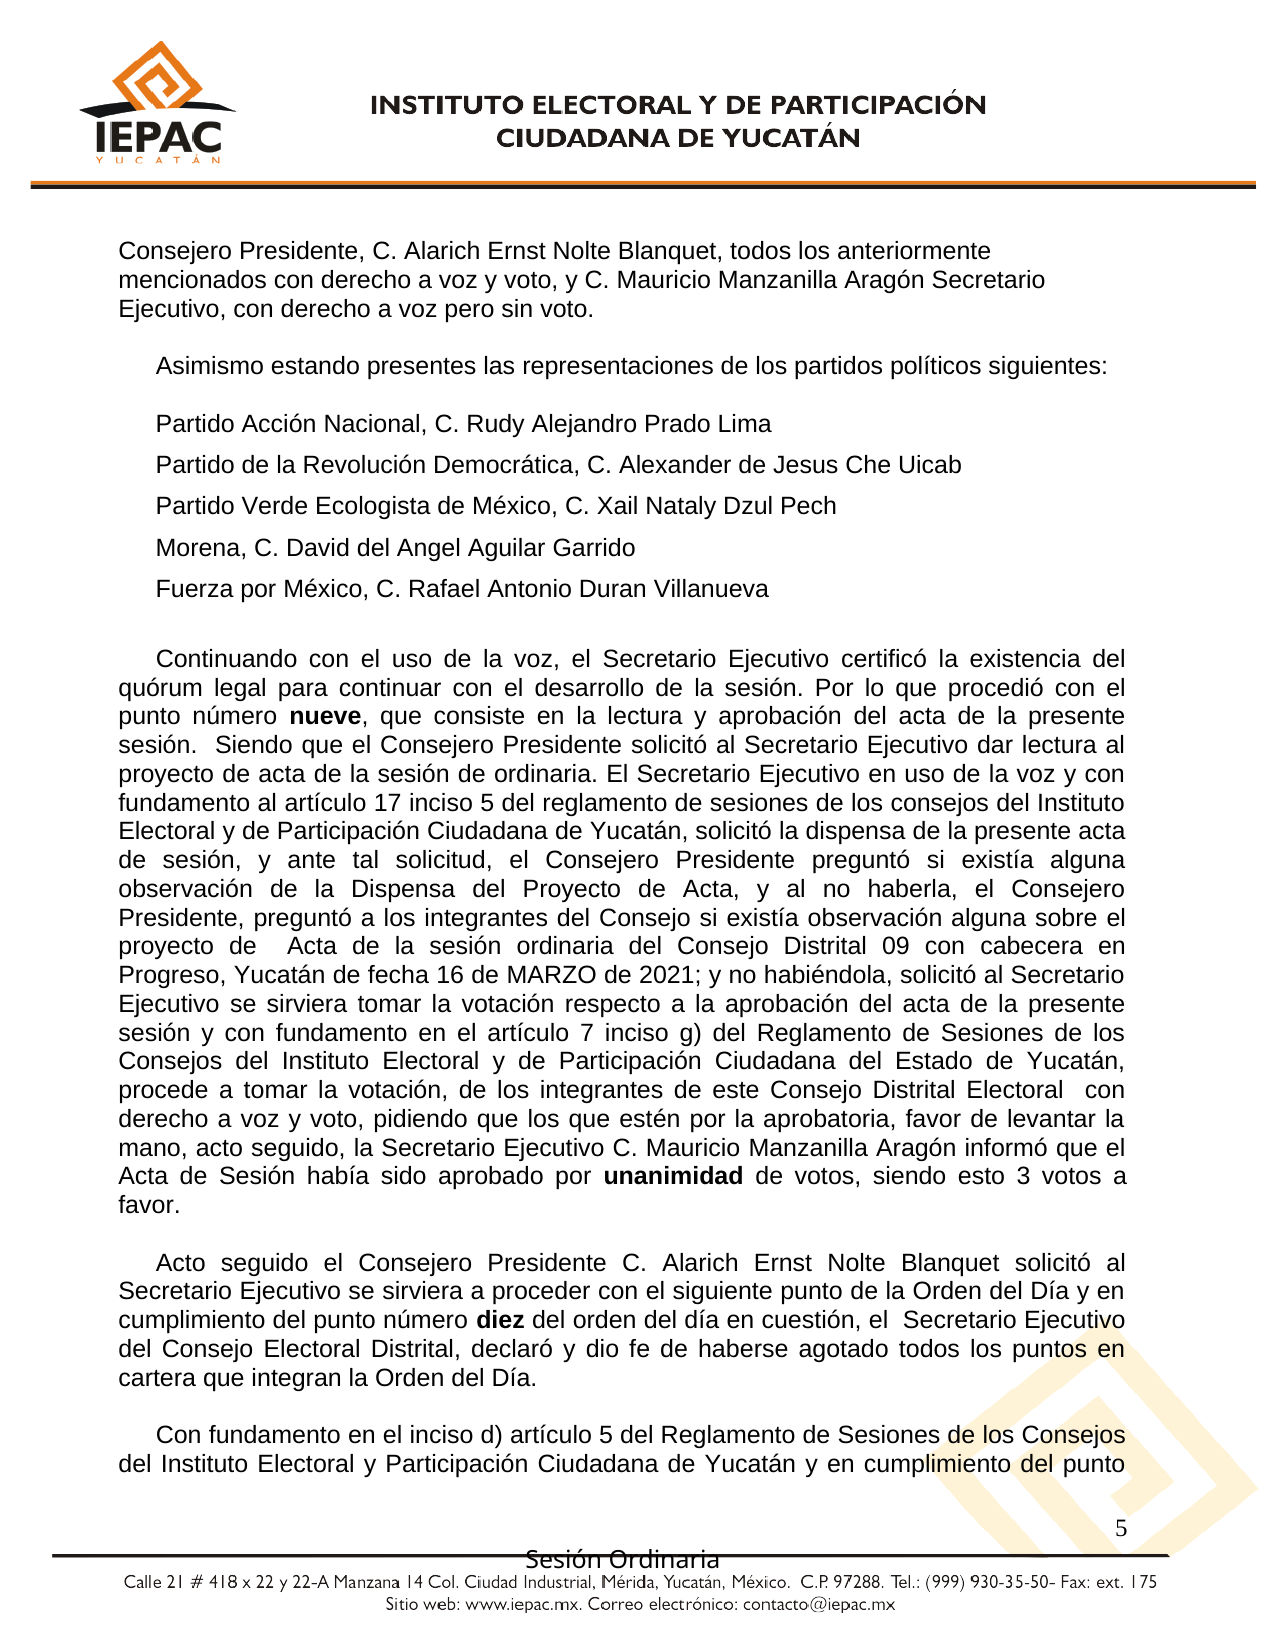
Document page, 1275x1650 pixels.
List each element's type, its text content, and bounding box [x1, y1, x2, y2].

text Morena, C. David del Angel Aguilar Garrido [118, 532, 1127, 561]
text Acto seguido el Consejero Presidente C. Alarich Ernst Nolte Blanquet solicitó al Secretario Ejecutivo se sirviera a proceder con el siguiente punto de la Orden del Día y en cumplimiento del punto número diez del orden del día en cuestión, el Secretario Ejecutivo del Consejo Electoral Distrital, declaró y dio fe de haberse agotado todos los puntos en cartera que integran la Orden del Día. [118, 1247, 1127, 1391]
text Partido Verde Ecologista de México, C. Xail Nataly Dzul Pech [118, 491, 1127, 520]
text Continuando con el uso de la voz, el Secretario Ejecutivo certificó la existencia del quórum legal para continuar con el desarrollo de la sesión. Por lo que procedió con el punto número nueve, que consiste en la lectura y aprobación del acta de la presente sesión. Siendo que el Consejero Presidente solicitó al Secretario Ejecutivo dar lectura al proyecto de acta de la sesión de ordinaria. El Secretario Ejecutivo en uso de la voz y con fundamento al artículo 17 inciso 5 del reglamento de sesiones de los consejos del Instituto Electoral y de Participación Ciudadana de Yucatán, solicitó la dispensa de la presente acta de sesión, y ante tal solicitud, el Consejero Presidente preguntó si existía alguna observación de la Dispensa del Proyecto de Acta, y al no haberla, el Consejero Presidente, preguntó a los integrantes del Consejo si existía observación alguna sobre el proyecto de Acta de la sesión ordinaria del Consejo Distrital 09 con cabecera en Progreso, Yucatán de fecha 16 de MARZO de 2021; y no habiéndola, solicitó al Secretario Ejecutivo se sirviera tomar la votación respecto a la aprobación del acta de la presente sesión y con fundamento en el artículo 7 inciso g) del Reglamento de Sesiones de los Consejos del Instituto Electoral y de Participación Ciudadana del Estado de Yucatán, procede a tomar la votación, de los integrantes de este Consejo Distrital Electoral con derecho a voz y voto, pidiendo que los que estén por la aprobatoria, favor de levantar la mano, acto seguido, la Secretario Ejecutivo C. Mauricio Manzanilla Aragón informó que el Acta de Sesión había sido aprobado por unanimidad de votos, siendo esto 3 votos a favor. [118, 644, 1127, 1219]
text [118, 1420, 1127, 1477]
picture [30, 41, 1260, 1613]
text Asimismo estando presentes las representaciones de los partidos políticos siguientes: [118, 351, 1127, 380]
text Partido Acción Nacional, C. Rudy Alejandro Prado Lima [118, 409, 1127, 437]
text Partido de la Revolución Democrática, C. Alexander de Jesus Che Uicab [118, 450, 1127, 479]
text Consejero Presidente, C. Alarich Ernst Nolte Blanquet, todos los anteriormente mencionados con derecho a voz y voto, y C. Mauricio Manzanilla Aragón Secretario Ejecutivo, con derecho a voz pero sin voto. [118, 236, 1127, 322]
text Fuerza por México, C. Rafael Antonio Duran Villanueva [118, 574, 1127, 602]
